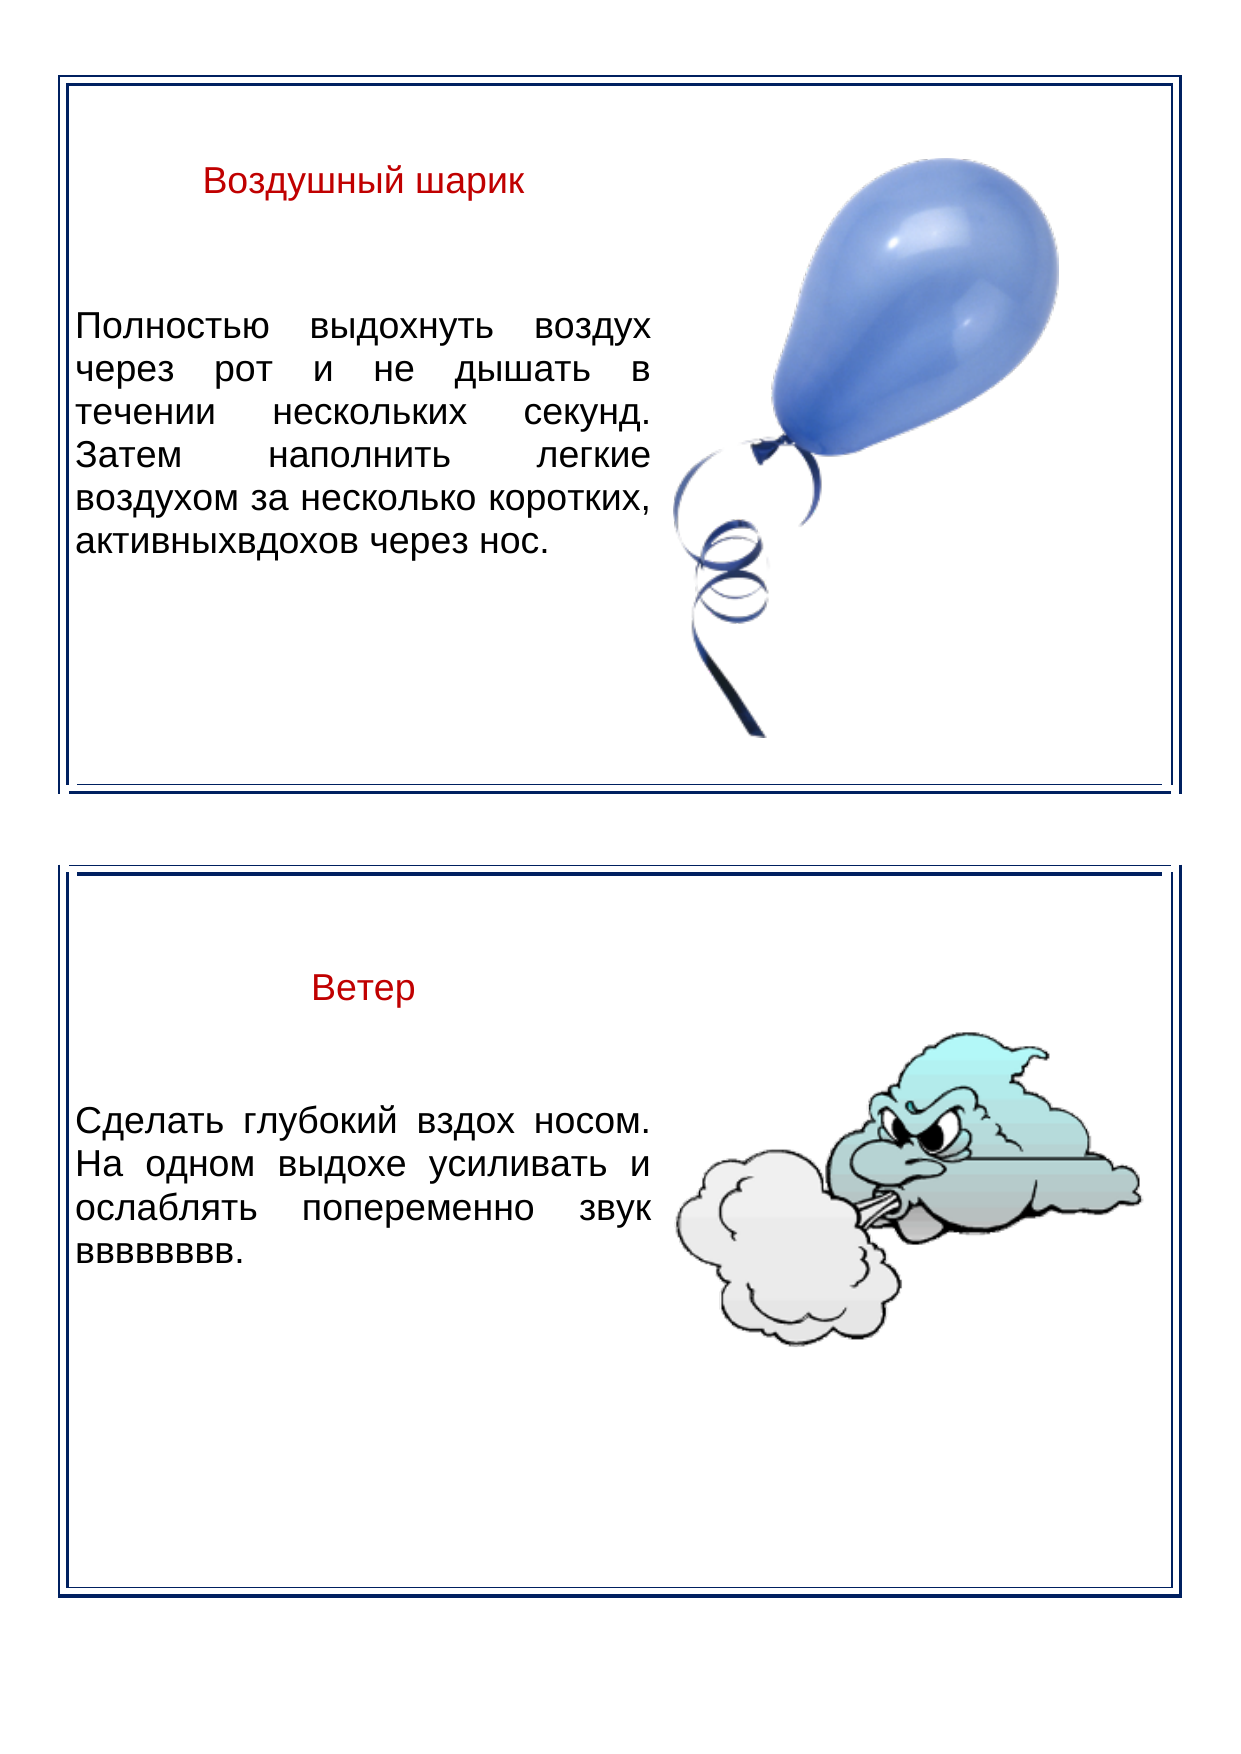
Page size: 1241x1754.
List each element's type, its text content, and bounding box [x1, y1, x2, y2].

table_cell Воздушный шарик Полностью выдохнуть воздух через рот и не дышать в течении нескольких секунд. Затем наполнить легкие воздухом за несколько коротких, активныхвдохов через нос. [64, 77, 663, 783]
table_cell Ветер Сделать глубокий вздох носом. На одном выдохе усиливать и ослаблять попеременно звук вввввввв. [64, 865, 663, 1587]
picture [673, 158, 1059, 738]
table_cell [663, 865, 1176, 1587]
table_cell [64, 784, 663, 864]
table_cell [663, 77, 1176, 783]
picture [673, 1031, 1145, 1380]
table_cell [663, 784, 1176, 864]
